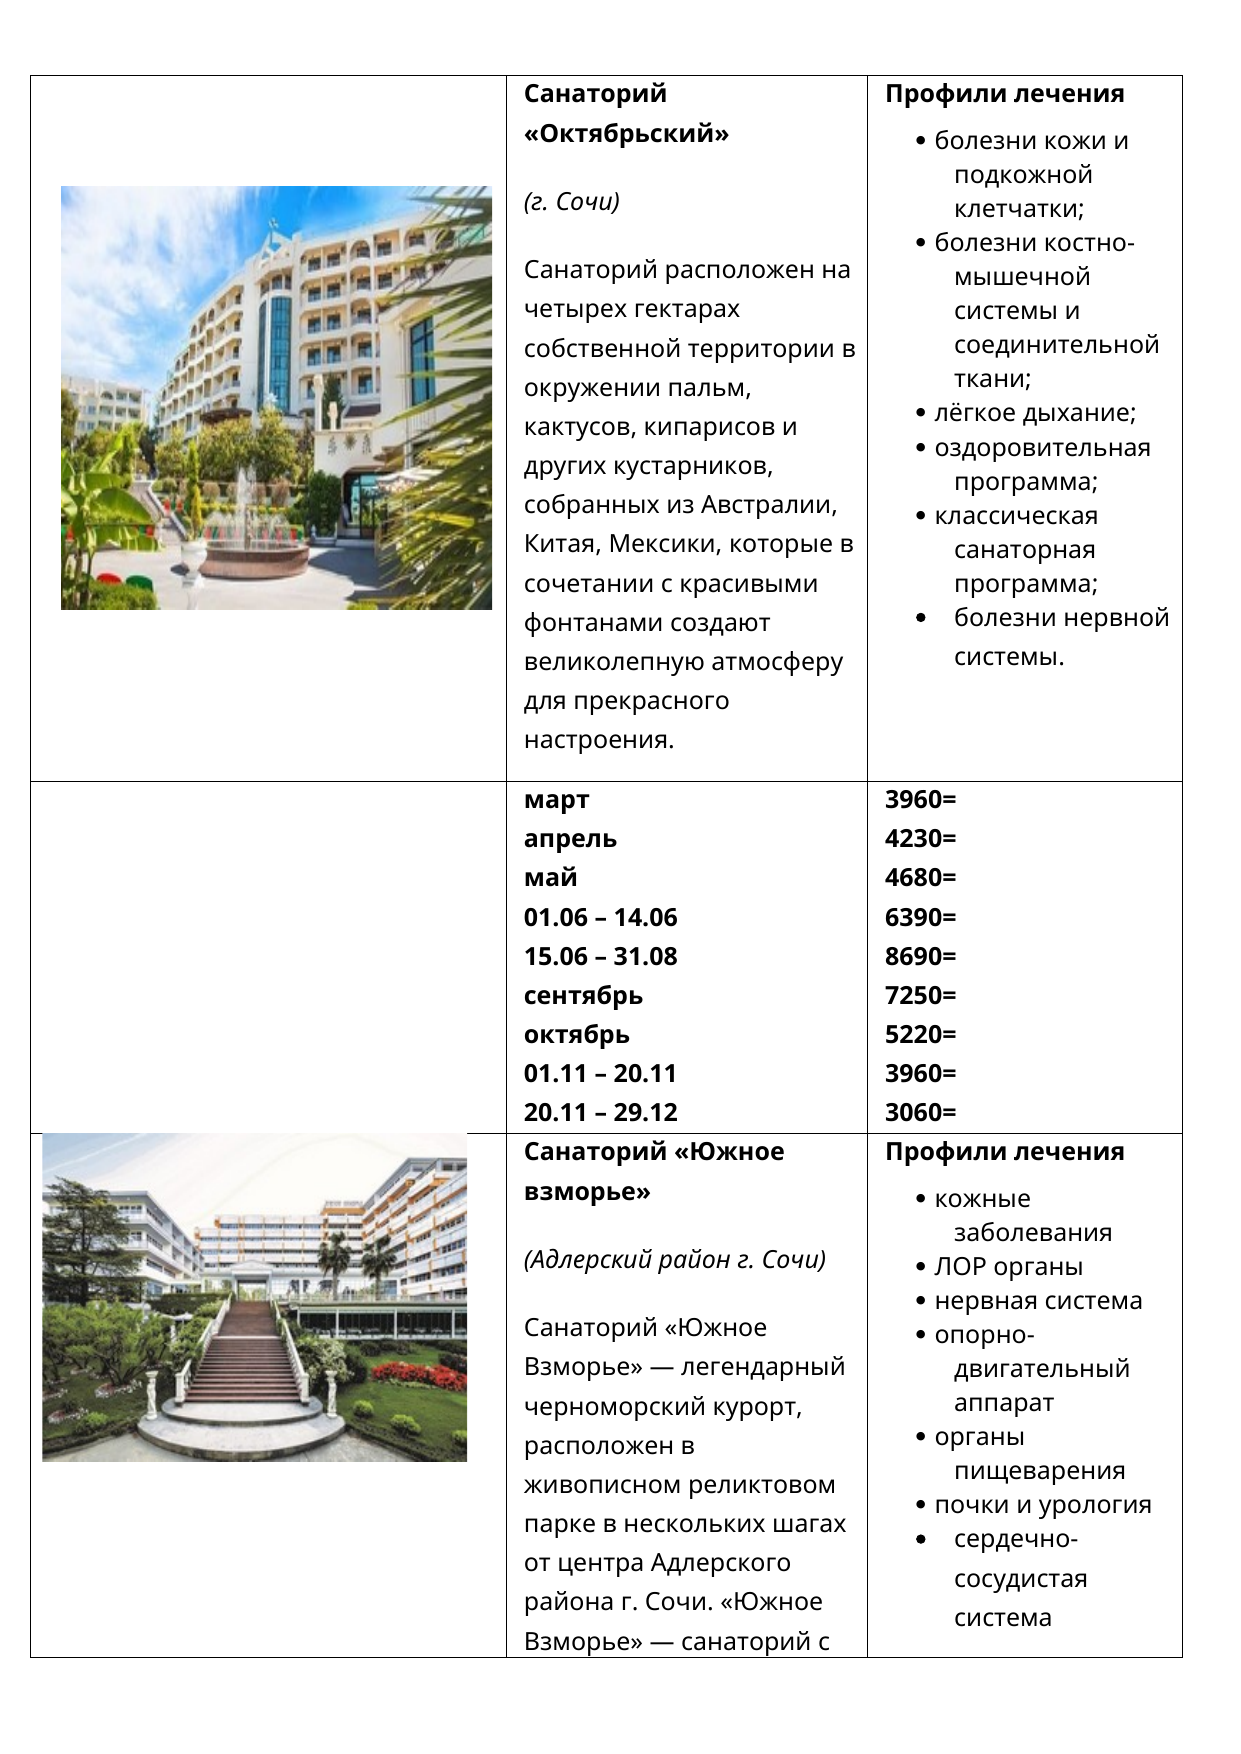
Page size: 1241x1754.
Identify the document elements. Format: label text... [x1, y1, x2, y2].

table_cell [507, 1134, 867, 1657]
picture [61, 186, 493, 610]
table_cell [31, 782, 506, 1133]
table_cell 3960= 4230= 4680= 6390= 8690= 7250= 5220= 3960= 3060= [868, 782, 1182, 1133]
table_cell март апрель май 01.06 – 14.06 15.06 – 31.08 сентябрь октябрь 01.11 – 20.11 20.11 – 29.12 [507, 782, 867, 1133]
table_cell Профили лечения болезни кожи и подкожной клетчатки; болезни костно-мышечной системы и соединительной ткани; лёгкое дыхание; оздоровительная программа; классическая санаторная программа; болезни нервной системы. [868, 76, 1182, 781]
table_cell [31, 1134, 506, 1657]
table_cell Санаторий «Октябрьский» (г. Сочи) Санаторий расположен на четырех гектарах собственной территории в окружении пальм, кактусов, кипарисов и других кустарников, собранных из Австралии, Китая, Мексики, которые в сочетании с красивыми фонтанами создают великолепную атмосферу для прекрасного настроения. [507, 76, 867, 781]
picture [42, 1133, 468, 1462]
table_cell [868, 1134, 1182, 1657]
table_cell [31, 76, 506, 781]
